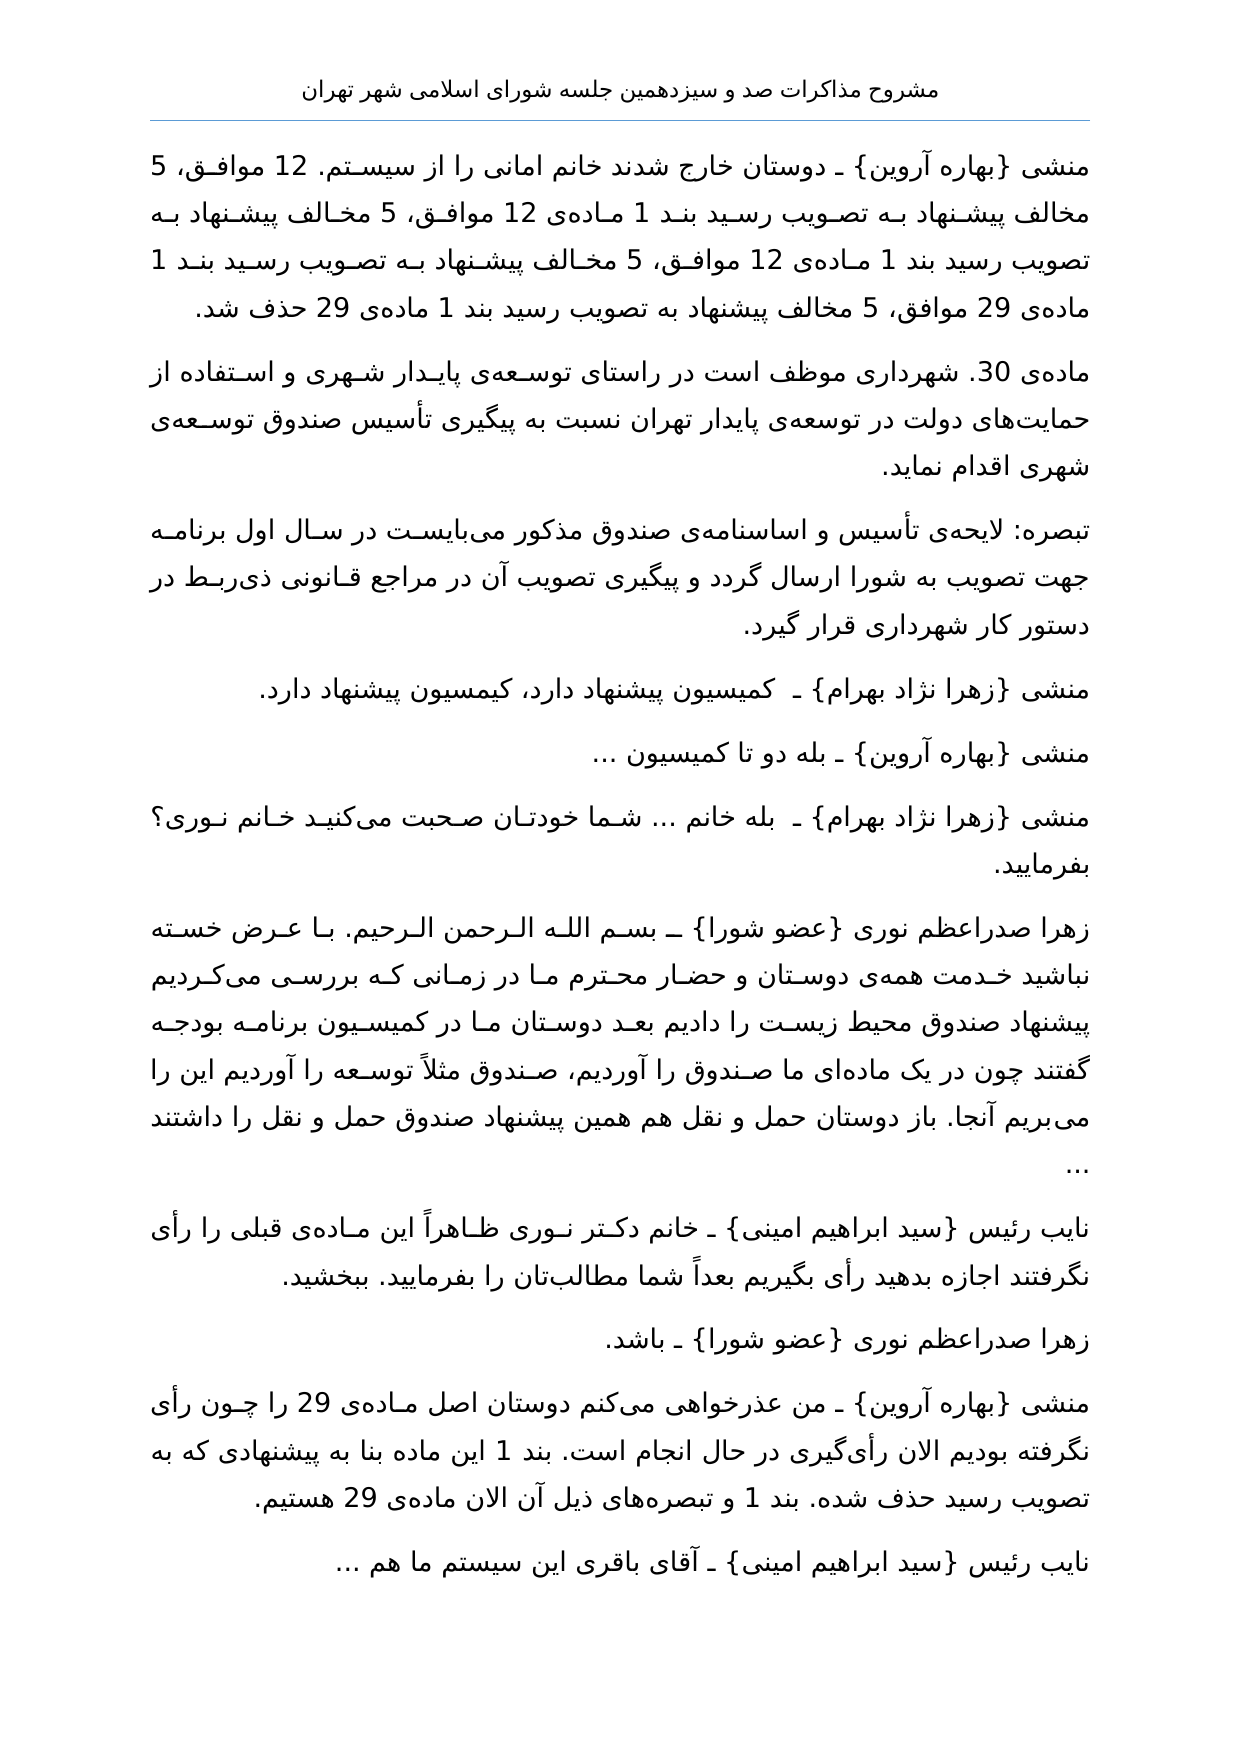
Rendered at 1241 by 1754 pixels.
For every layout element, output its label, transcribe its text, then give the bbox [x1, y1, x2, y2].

text زهرا صدراعظم نوری {عضو شورا} ـ باشد. [150, 1324, 1090, 1355]
text نایب رئیس {سید ابراهیم امینی} ـ آقای باقری این سیستم ما هم ... [150, 1546, 1090, 1578]
text منشی {بهاره آروین} ـ من عذرخواهی می‌کنم دوستان اصل ماده‌ی 29 را چون رأی نگرفته بودیم الان رأی‌گیری در حال انجام است. بند 1 این ماده بنا به پیشنهادی که به تصویب رسید حذف شده. بند 1 و تبصره‌های ذیل‌ آن الان ماده‌ی 29 هستیم. [150, 1388, 1090, 1514]
text منشی {بهاره آروین} ـ دوستان خارج شدند خانم امانی را از سیستم. 12 موافق، 5 مخالف پیشنهاد به تصویب رسید بند 1 ماده‌ی 12 موافق، 5 مخالف پیشنهاد به تصویب رسید بند 1 ماده‌ی 12 موافق، 5 مخالف پیشنهاد به تصویب رسید بند 1 ماده‌ی 29 موافق، 5 مخالف پیشنهاد به تصویب رسید بند 1 ماده‌ی 29 حذف شد. [150, 150, 1090, 323]
text نایب رئیس {سید ابراهیم امینی} ـ خانم دکتر نوری ظاهراً این ماده‌ی قبلی را رأی نگرفتند اجازه بدهید رأی بگیریم بعداً شما مطالب‌تان را بفرمایید. ببخشید. [150, 1212, 1090, 1291]
text منشی {زهرا نژاد بهرام} ـ بله خانم ... شما خودتان صحبت می‌کنید خانم نوری؟ بفرمایید. [150, 801, 1090, 880]
text تبصره: لایحه‌ی تأسیس و اساسنامه‌ی صندوق مذکور می‌بایست در سال اول برنامه جهت تصویب به شورا ارسال گردد و پیگیری تصویب آن در مراجع قانونی ذی‌ربط در دستور کار شهرداری قرار گیرد. [150, 514, 1090, 641]
text ماده‌ی 30. شهرداری موظف است در راستای توسعه‌ی پایدار شهری و استفاده از حمایت‌های دولت در توسعه‌ی پایدار تهران نسبت به پیگیری تأسیس صندوق توسعه‌ی شهری اقدام نماید. [150, 356, 1090, 482]
text منشی {بهاره آروین} ـ بله دو تا کمیسیون ... [150, 737, 1090, 768]
text زهرا صدراعظم نوری {عضو شورا} ـ بسم الله الرحمن الرحیم. با عرض خسته نباشید خدمت همه‌ی دوستان و حضار محترم ما در زمانی که بررسی می‌کردیم پیشنهاد صندوق محیط زیست را دادیم بعد دوستان ما در کمیسیون برنامه بودجه گفتند چون در یک ماده‌ای ما صندوق را آوردیم، صندوق مثلاً توسعه را آوردیم این را می‌بریم آنجا. باز دوستان حمل و نقل هم همین پیشنهاد صندوق حمل و نقل را داشتند ... [150, 912, 1090, 1180]
text منشی {زهرا نژاد بهرام} ـ کمیسیون پیشنهاد دارد، کیمسیون پیشنهاد دارد. [150, 673, 1090, 704]
